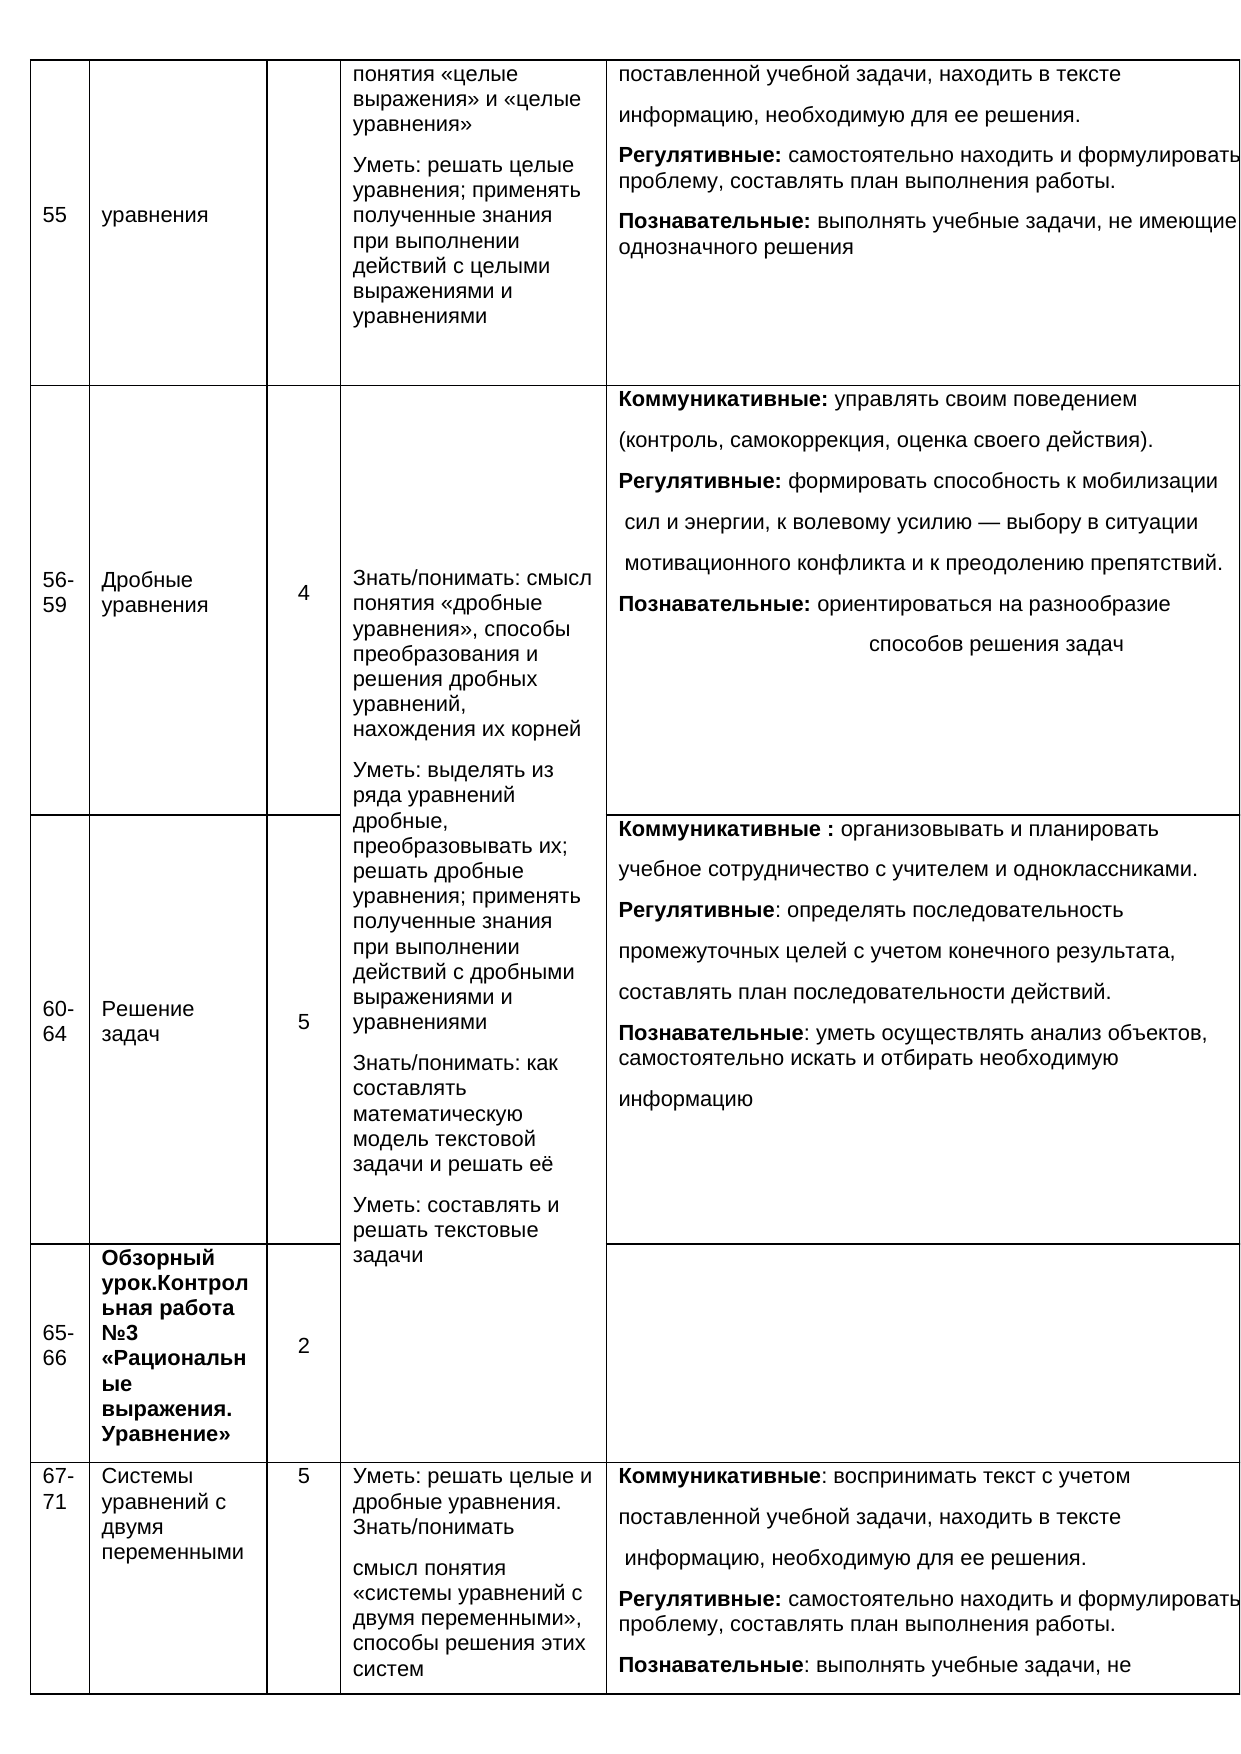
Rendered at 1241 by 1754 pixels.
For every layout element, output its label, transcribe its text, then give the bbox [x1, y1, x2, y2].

table_cell Решение задач [90, 816, 266, 1243]
table_cell 4 [268, 61, 340, 385]
table_cell 65-66 [31, 1245, 89, 1462]
table_cell 60-64 [31, 816, 89, 1243]
table_cell 56-59 [31, 386, 89, 814]
table_cell Знать/понимать: смысл понятия «дробные уравнения», способы преобразования и решения дробных уравнений, нахождения их корней Уметь: выделять из ряда уравнений дробные, преобразовывать их; решать дробные уравнения; применять полученные знания при выполнении действий с дробными выражениями и уравнениями Знать/понимать: как составлять математическую модель текстовой задачи и решать её Уметь: составлять и решать текстовые задачи [341, 386, 606, 1462]
table_cell Обзорный урок.Контрольная работа №3 «Рациональные выражения. Уравнение» [90, 1245, 266, 1462]
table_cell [607, 1463, 1239, 1693]
table_cell 5 [268, 816, 340, 1243]
table_cell Коммуникативные: управлять своим поведением (контроль, самокоррекция, оценка своего действия). Регулятивные: формировать способность к мобилизации сил и энергии, к волевому усилию — выбору в ситуации мотивационного конфликта и к преодолению препятствий. Познавательные: ориентироваться на разнообразие способов решения задач [607, 386, 1239, 814]
table_cell Коммуникативные : организовывать и планировать учебное сотрудничество с учителем и одноклассниками. Регулятивные: определять последовательность промежуточных целей с учетом конечного результата, составлять план последовательности действий. Познавательные: уметь осуществлять анализ объектов, самостоятельно искать и отбирать необходимую информацию [607, 816, 1239, 1243]
table_cell Дробные уравнения [90, 386, 266, 814]
table_cell Целые уравнения [90, 61, 266, 385]
table_cell 2 [268, 1245, 340, 1462]
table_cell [341, 61, 606, 385]
table_cell [607, 1245, 1239, 1462]
table_cell 5 [268, 1463, 340, 1693]
table_cell 52-55 [31, 61, 89, 385]
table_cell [341, 1463, 606, 1693]
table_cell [607, 61, 1239, 385]
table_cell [90, 1463, 266, 1693]
table_cell 67-71 [31, 1463, 89, 1693]
table_cell 4 [268, 386, 340, 814]
